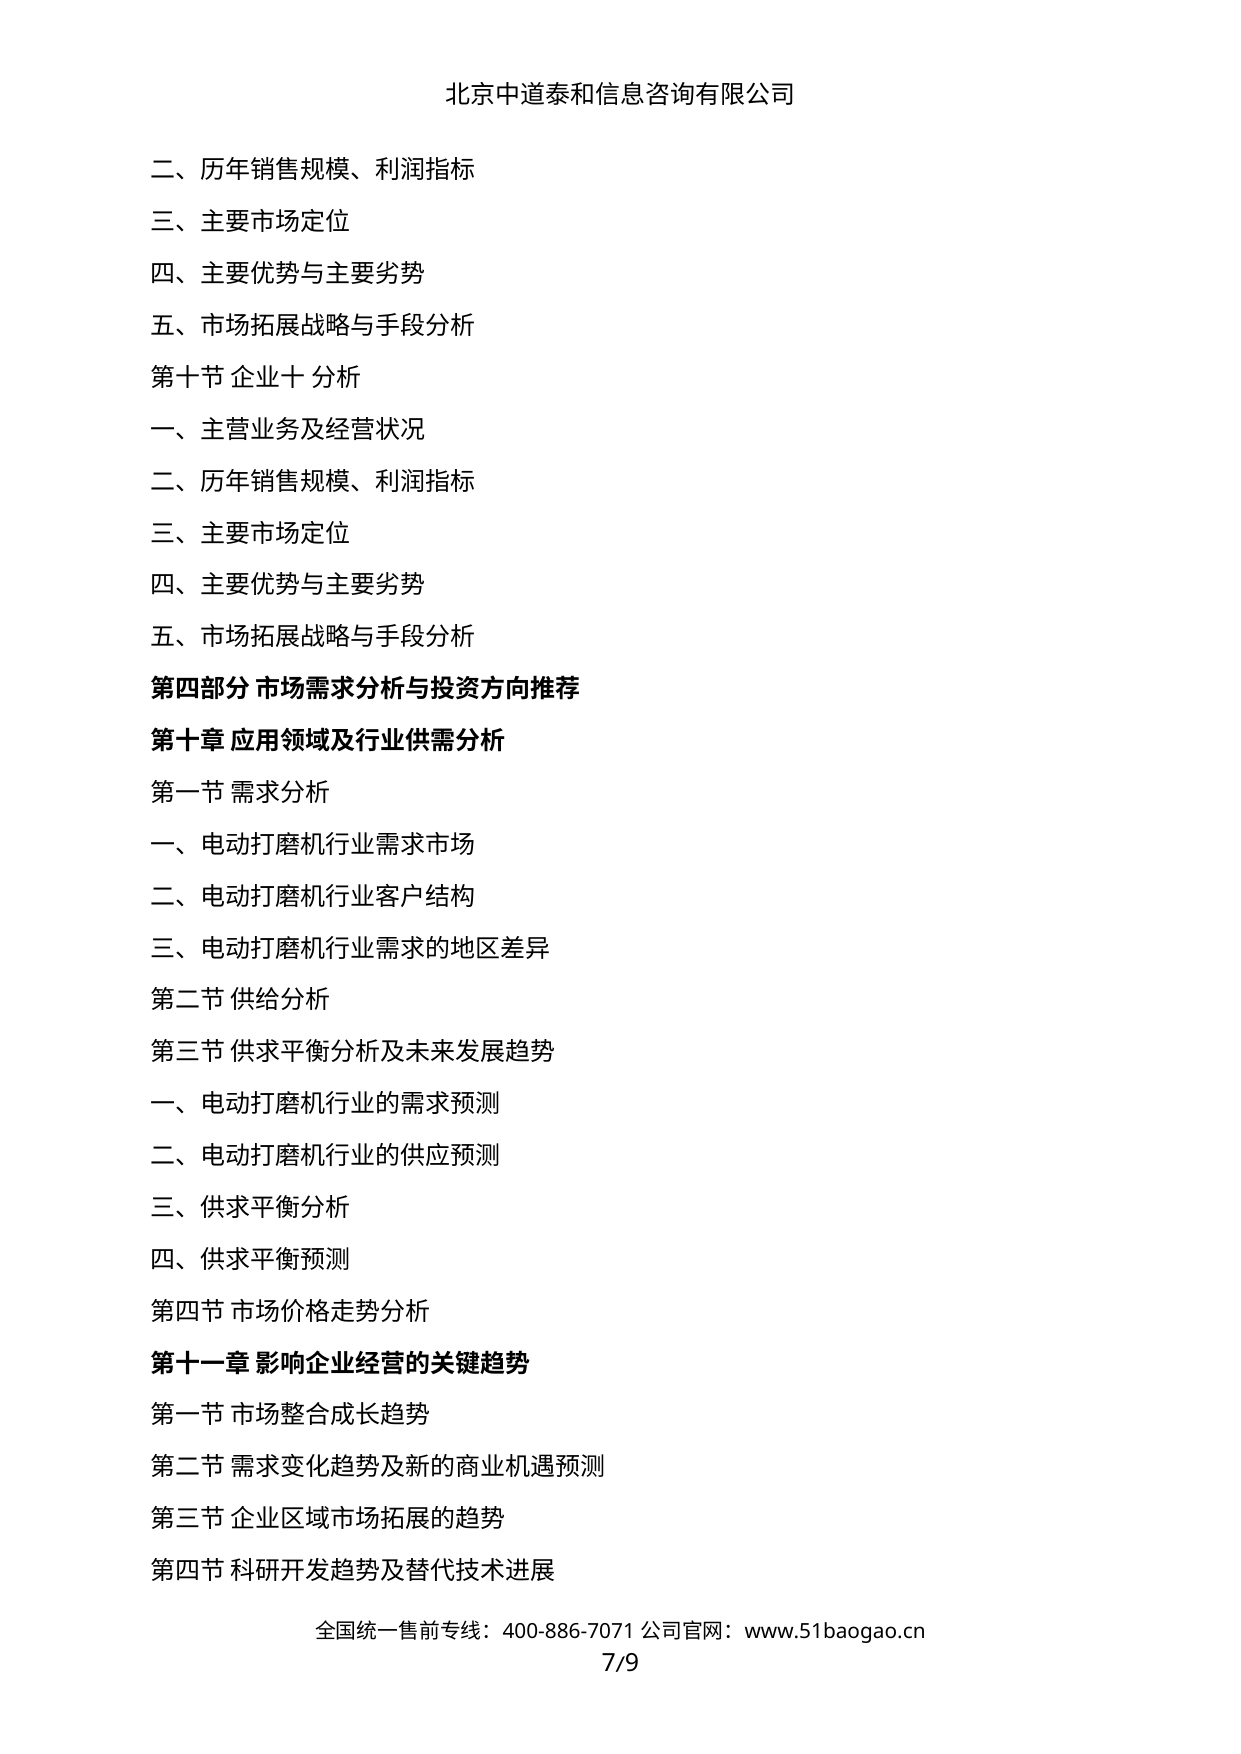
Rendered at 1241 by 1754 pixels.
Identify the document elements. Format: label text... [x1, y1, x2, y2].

text 三、主要市场定位 [150, 513, 1090, 549]
text 一、电动打磨机行业的需求预测 [150, 1084, 1090, 1120]
text 第一节 需求分析 [150, 772, 1090, 809]
text 第十节 企业十 分析 [150, 357, 1090, 394]
text 第三节 企业区域市场拓展的趋势 [150, 1499, 1090, 1535]
text 第四节 科研开发趋势及替代技术进展 [150, 1551, 1090, 1587]
text 五、市场拓展战略与手段分析 [150, 617, 1090, 653]
text 第一节 市场整合成长趋势 [150, 1395, 1090, 1431]
text 第四节 市场价格走势分析 [150, 1291, 1090, 1327]
text 第十一章 影响企业经营的关键趋势 [150, 1343, 1090, 1379]
text 三、供求平衡分析 [150, 1187, 1090, 1224]
text 第十章 应用领域及行业供需分析 [150, 721, 1090, 757]
text 一、主营业务及经营状况 [150, 409, 1090, 446]
text 二、历年销售规模、利润指标 [150, 461, 1090, 497]
text 第四部分 市场需求分析与投资方向推荐 [150, 669, 1090, 705]
text 五、市场拓展战略与手段分析 [150, 306, 1090, 342]
text 第二节 供给分析 [150, 980, 1090, 1016]
text 第三节 供求平衡分析及未来发展趋势 [150, 1032, 1090, 1068]
text 第二节 需求变化趋势及新的商业机遇预测 [150, 1447, 1090, 1483]
text 一、电动打磨机行业需求市场 [150, 824, 1090, 861]
text 四、供求平衡预测 [150, 1239, 1090, 1276]
text 二、历年销售规模、利润指标 [150, 150, 1090, 186]
text 三、电动打磨机行业需求的地区差异 [150, 928, 1090, 964]
text 三、主要市场定位 [150, 202, 1090, 238]
text 四、主要优势与主要劣势 [150, 565, 1090, 601]
text 四、主要优势与主要劣势 [150, 254, 1090, 290]
text 二、电动打磨机行业的供应预测 [150, 1136, 1090, 1172]
text 二、电动打磨机行业客户结构 [150, 876, 1090, 912]
